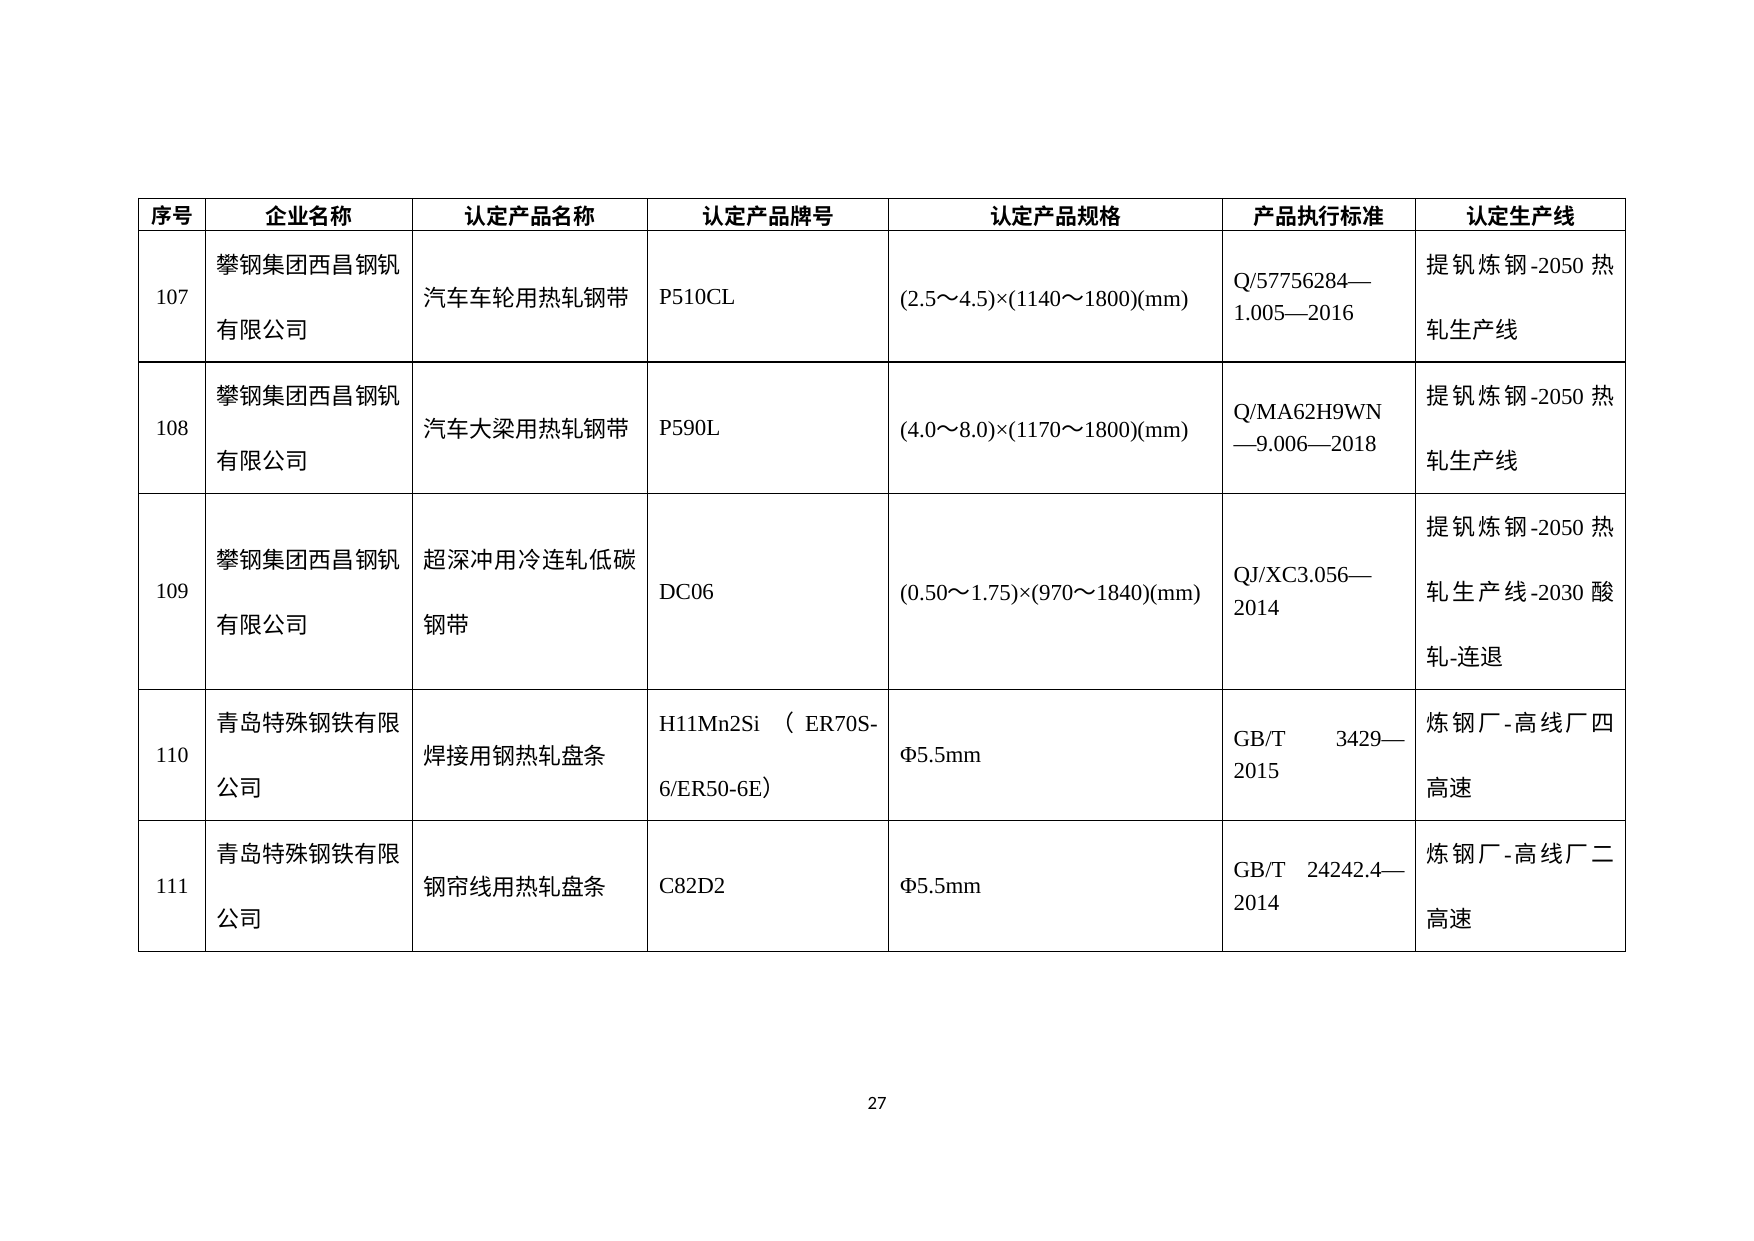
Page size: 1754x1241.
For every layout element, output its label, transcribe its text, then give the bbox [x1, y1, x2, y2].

table_cell 提钒炼钢-2050热轧生产线 [1416, 363, 1625, 492]
table_cell (4.0～8.0)×(1170～1800)(mm) [889, 363, 1222, 492]
table_cell 111 [139, 821, 205, 951]
table_cell 焊接用钢热轧盘条 [413, 690, 647, 819]
table_cell 攀钢集团西昌钢钒有限公司 [206, 494, 412, 688]
table_cell DC06 [648, 494, 888, 688]
table_cell 超深冲用冷连轧低碳钢带 [413, 494, 647, 688]
table_header 认定产品牌号 [648, 199, 888, 230]
table_cell 炼钢厂-高线厂四高速 [1416, 690, 1625, 819]
table_cell 108 [139, 363, 205, 492]
table_cell P510CL [648, 231, 888, 361]
table_cell 攀钢集团西昌钢钒有限公司 [206, 363, 412, 492]
table_cell 青岛特殊钢铁有限公司 [206, 821, 412, 951]
table_cell 109 [139, 494, 205, 688]
table_cell Q/57756284—1.005—2016 [1223, 231, 1415, 361]
table_cell 攀钢集团西昌钢钒有限公司 [206, 231, 412, 361]
table_cell P590L [648, 363, 888, 492]
table_cell 110 [139, 690, 205, 819]
table_cell 汽车车轮用热轧钢带 [413, 231, 647, 361]
table_cell 青岛特殊钢铁有限公司 [206, 690, 412, 819]
table_cell QJ/XC3.056—2014 [1223, 494, 1415, 688]
table_cell 钢帘线用热轧盘条 [413, 821, 647, 951]
table_cell GB/T 3429—2015 [1223, 690, 1415, 819]
table_cell Φ5.5mm [889, 690, 1222, 819]
table_cell (2.5～4.5)×(1140～1800)(mm) [889, 231, 1222, 361]
table_header 企业名称 [206, 199, 412, 230]
table_cell 炼钢厂-高线厂二高速 [1416, 821, 1625, 951]
table_header 认定产品名称 [413, 199, 647, 230]
table_header 序号 [139, 199, 205, 230]
table_cell Q/MA62H9WN—9.006—2018 [1223, 363, 1415, 492]
table_cell 汽车大梁用热轧钢带 [413, 363, 647, 492]
table_cell GB/T 24242.4—2014 [1223, 821, 1415, 951]
table_cell Φ5.5mm [889, 821, 1222, 951]
table_header 认定产品规格 [889, 199, 1222, 230]
table_cell 107 [139, 231, 205, 361]
table_cell C82D2 [648, 821, 888, 951]
table_cell (0.50～1.75)×(970～1840)(mm) [889, 494, 1222, 688]
table_cell H11Mn2Si（ER70S-6/ER50-6E） [648, 690, 888, 819]
table_cell 提钒炼钢-2050热轧生产线 [1416, 231, 1625, 361]
table_cell 提钒炼钢-2050热轧生产线-2030酸轧-连退 [1416, 494, 1625, 688]
table_header 认定生产线 [1416, 199, 1625, 230]
table_header 产品执行标准 [1223, 199, 1415, 230]
